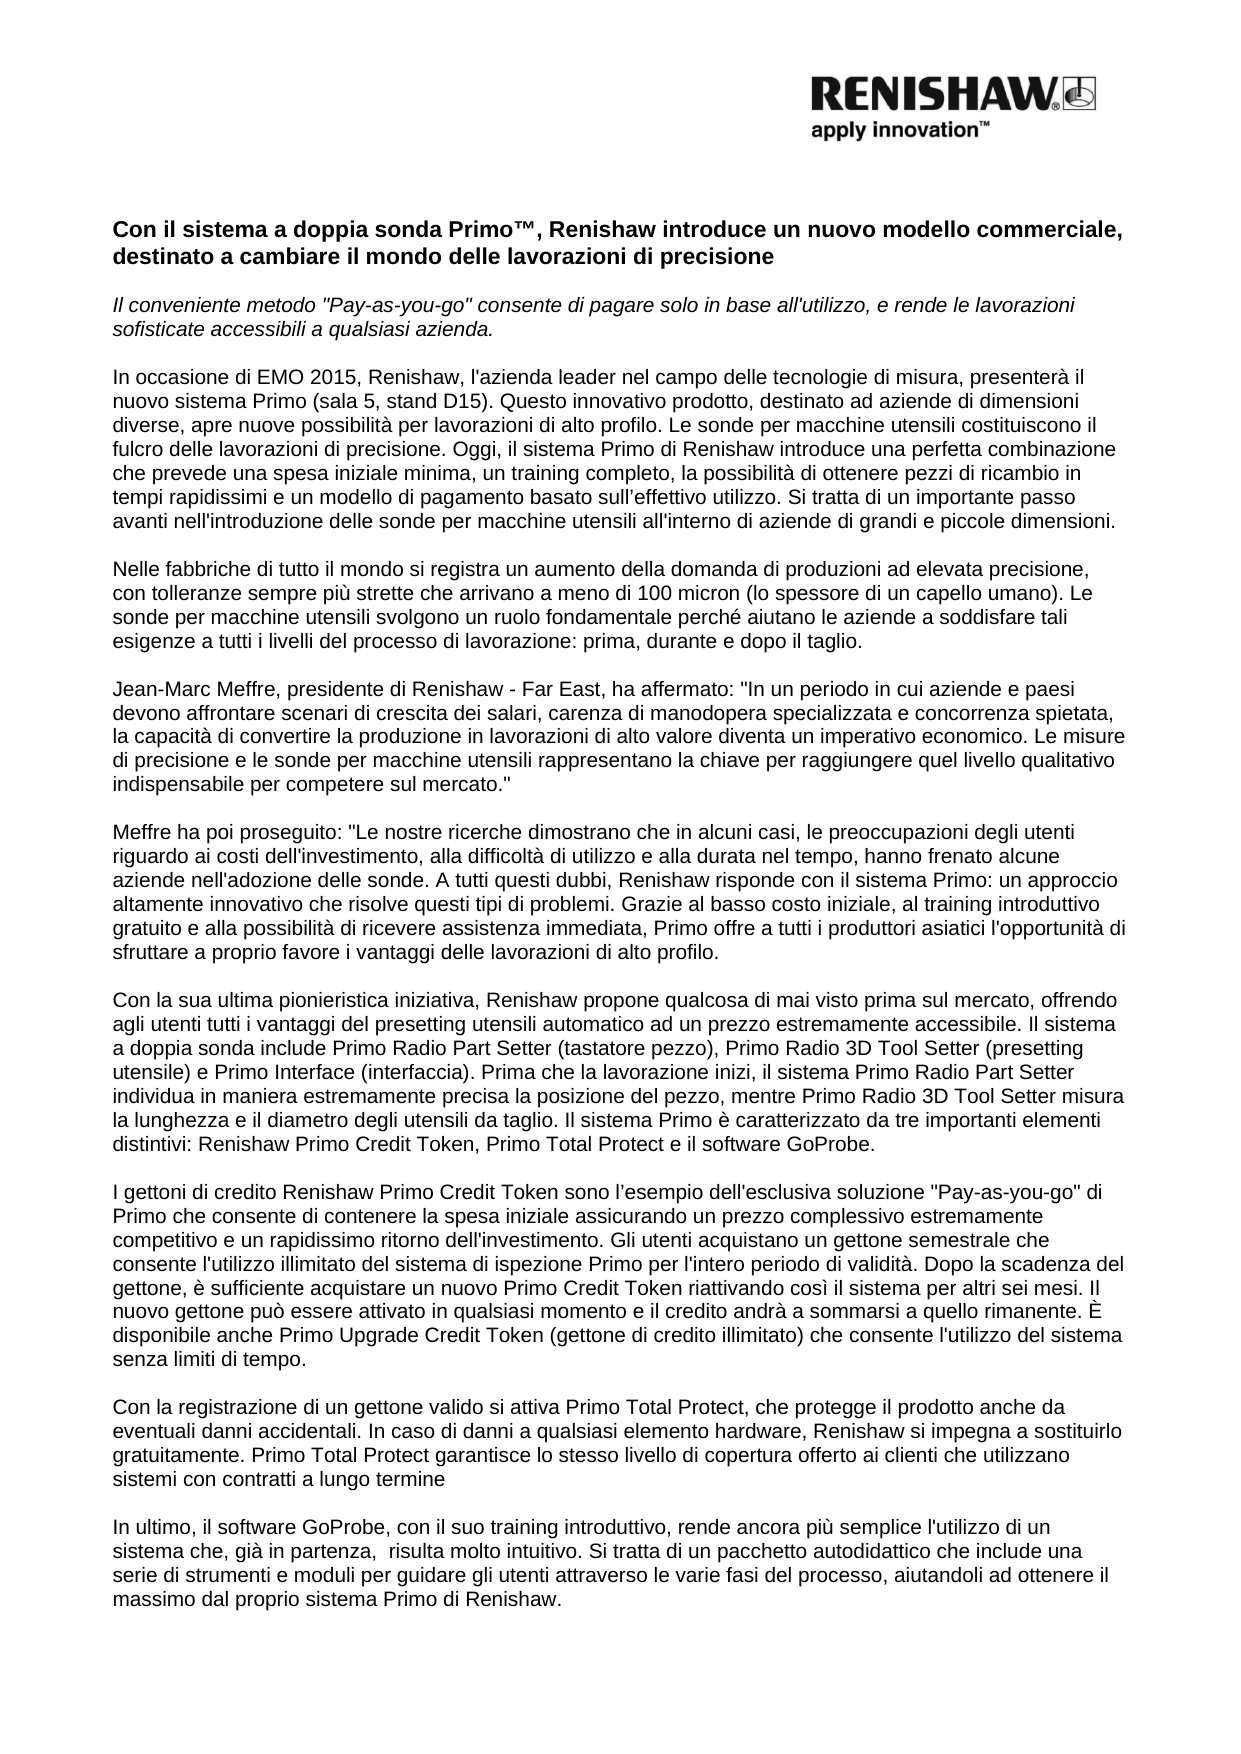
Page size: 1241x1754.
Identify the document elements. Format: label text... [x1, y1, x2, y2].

picture [780, 43, 1127, 174]
text Con la sua ultima pionieristica iniziativa, Renishaw propone qualcosa di mai visto prima sul mercato, offrendo agli utenti tutti i vantaggi del presetting utensili automatico ad un prezzo estremamente accessibile. Il sistema a doppia sonda include Primo Radio Part Setter (tastatore pezzo), Primo Radio 3D Tool Setter (presetting utensile) e Primo Interface (interfaccia). Prima che la lavorazione inizi, il sistema Primo Radio Part Setter individua in maniera estremamente precisa la posizione del pezzo, mentre Primo Radio 3D Tool Setter misura la lunghezza e il diametro degli utensili da taglio. Il sistema Primo è caratterizzato da tre importanti elementi distintivi: Renishaw Primo Credit Token, Primo Total Protect e il software GoProbe. [112, 988, 1128, 1156]
text Jean-Marc Meffre, presidente di Renishaw - Far East, ha affermato: "In un periodo in cui aziende e paesi devono affrontare scenari di crescita dei salari, carenza di manodopera specializzata e concorrenza spietata, la capacità di convertire la produzione in lavorazioni di alto valore diventa un imperativo economico. Le misure di precisione e le sonde per macchine utensili rappresentano la chiave per raggiungere quel livello qualitativo indispensabile per competere sul mercato." [112, 676, 1128, 796]
text I gettoni di credito Renishaw Primo Credit Token sono l’esempio dell'esclusiva soluzione "Pay-as-you-go" di Primo che consente di contenere la spesa iniziale assicurando un prezzo complessivo estremamente competitivo e un rapidissimo ritorno dell'investimento. Gli utenti acquistano un gettone semestrale che consente l'utilizzo illimitato del sistema di ispezione Primo per l'intero periodo di validità. Dopo la scadenza del gettone, è sufficiente acquistare un nuovo Primo Credit Token riattivando così il sistema per altri sei mesi. Il nuovo gettone può essere attivato in qualsiasi momento e il credito andrà a sommarsi a quello rimanente. È disponibile anche Primo Upgrade Credit Token (gettone di credito illimitato) che consente l'utilizzo del sistema senza limiti di tempo. [112, 1179, 1128, 1371]
text Nelle fabbriche di tutto il mondo si registra un aumento della domanda di produzioni ad elevata precisione, con tolleranze sempre più strette che arrivano a meno di 100 micron (lo spessore di un capello umano). Le sonde per macchine utensili svolgono un ruolo fondamentale perché aiutano le aziende a soddisfare tali esigenze a tutti i livelli del processo di lavorazione: prima, durante e dopo il taglio. [112, 557, 1128, 652]
text Con il sistema a doppia sonda Primo™, Renishaw introduce un nuovo modello commerciale, destinato a cambiare il mondo delle lavorazioni di precisione [112, 216, 1128, 269]
text Con la registrazione di un gettone valido si attiva Primo Total Protect, che protegge il prodotto anche da eventuali danni accidentali. In caso di danni a qualsiasi elemento hardware, Renishaw si impegna a sostituirlo gratuitamente. Primo Total Protect garantisce lo stesso livello di copertura offerto ai clienti che utilizzano sistemi con contratti a lungo termine [112, 1395, 1128, 1491]
text Meffre ha poi proseguito: "Le nostre ricerche dimostrano che in alcuni casi, le preoccupazioni degli utenti riguardo ai costi dell'investimento, alla difficoltà di utilizzo e alla durata nel tempo, hanno frenato alcune aziende nell'adozione delle sonde. A tutti questi dubbi, Renishaw risponde con il sistema Primo: un approccio altamente innovativo che risolve questi tipi di problemi. Grazie al basso costo iniziale, al training introduttivo gratuito e alla possibilità di ricevere assistenza immediata, Primo offre a tutti i produttori asiatici l'opportunità di sfruttare a proprio favore i vantaggi delle lavorazioni di alto profilo. [112, 820, 1128, 964]
text In occasione di EMO 2015, Renishaw, l'azienda leader nel campo delle tecnologie di misura, presenterà il nuovo sistema Primo (sala 5, stand D15). Questo innovativo prodotto, destinato ad aziende di dimensioni diverse, apre nuove possibilità per lavorazioni di alto profilo. Le sonde per macchine utensili costituiscono il fulcro delle lavorazioni di precisione. Oggi, il sistema Primo di Renishaw introduce una perfetta combinazione che prevede una spesa iniziale minima, un training completo, la possibilità di ottenere pezzi di ricambio in tempi rapidissimi e un modello di pagamento basato sull’effettivo utilizzo. Si tratta di un importante passo avanti nell'introduzione delle sonde per macchine utensili all'interno di aziende di grandi e piccole dimensioni. [112, 365, 1128, 533]
text Il conveniente metodo "Pay-as-you-go" consente di pagare solo in base all'utilizzo, e rende le lavorazioni sofisticate accessibili a qualsiasi azienda. [112, 293, 1128, 341]
text In ultimo, il software GoProbe, con il suo training introduttivo, rende ancora più semplice l'utilizzo di un sistema che, già in partenza, risulta molto intuitivo. Si tratta di un pacchetto autodidattico che include una serie di strumenti e moduli per guidare gli utenti attraverso le varie fasi del processo, aiutandoli ad ottenere il massimo dal proprio sistema Primo di Renishaw. [112, 1515, 1128, 1611]
